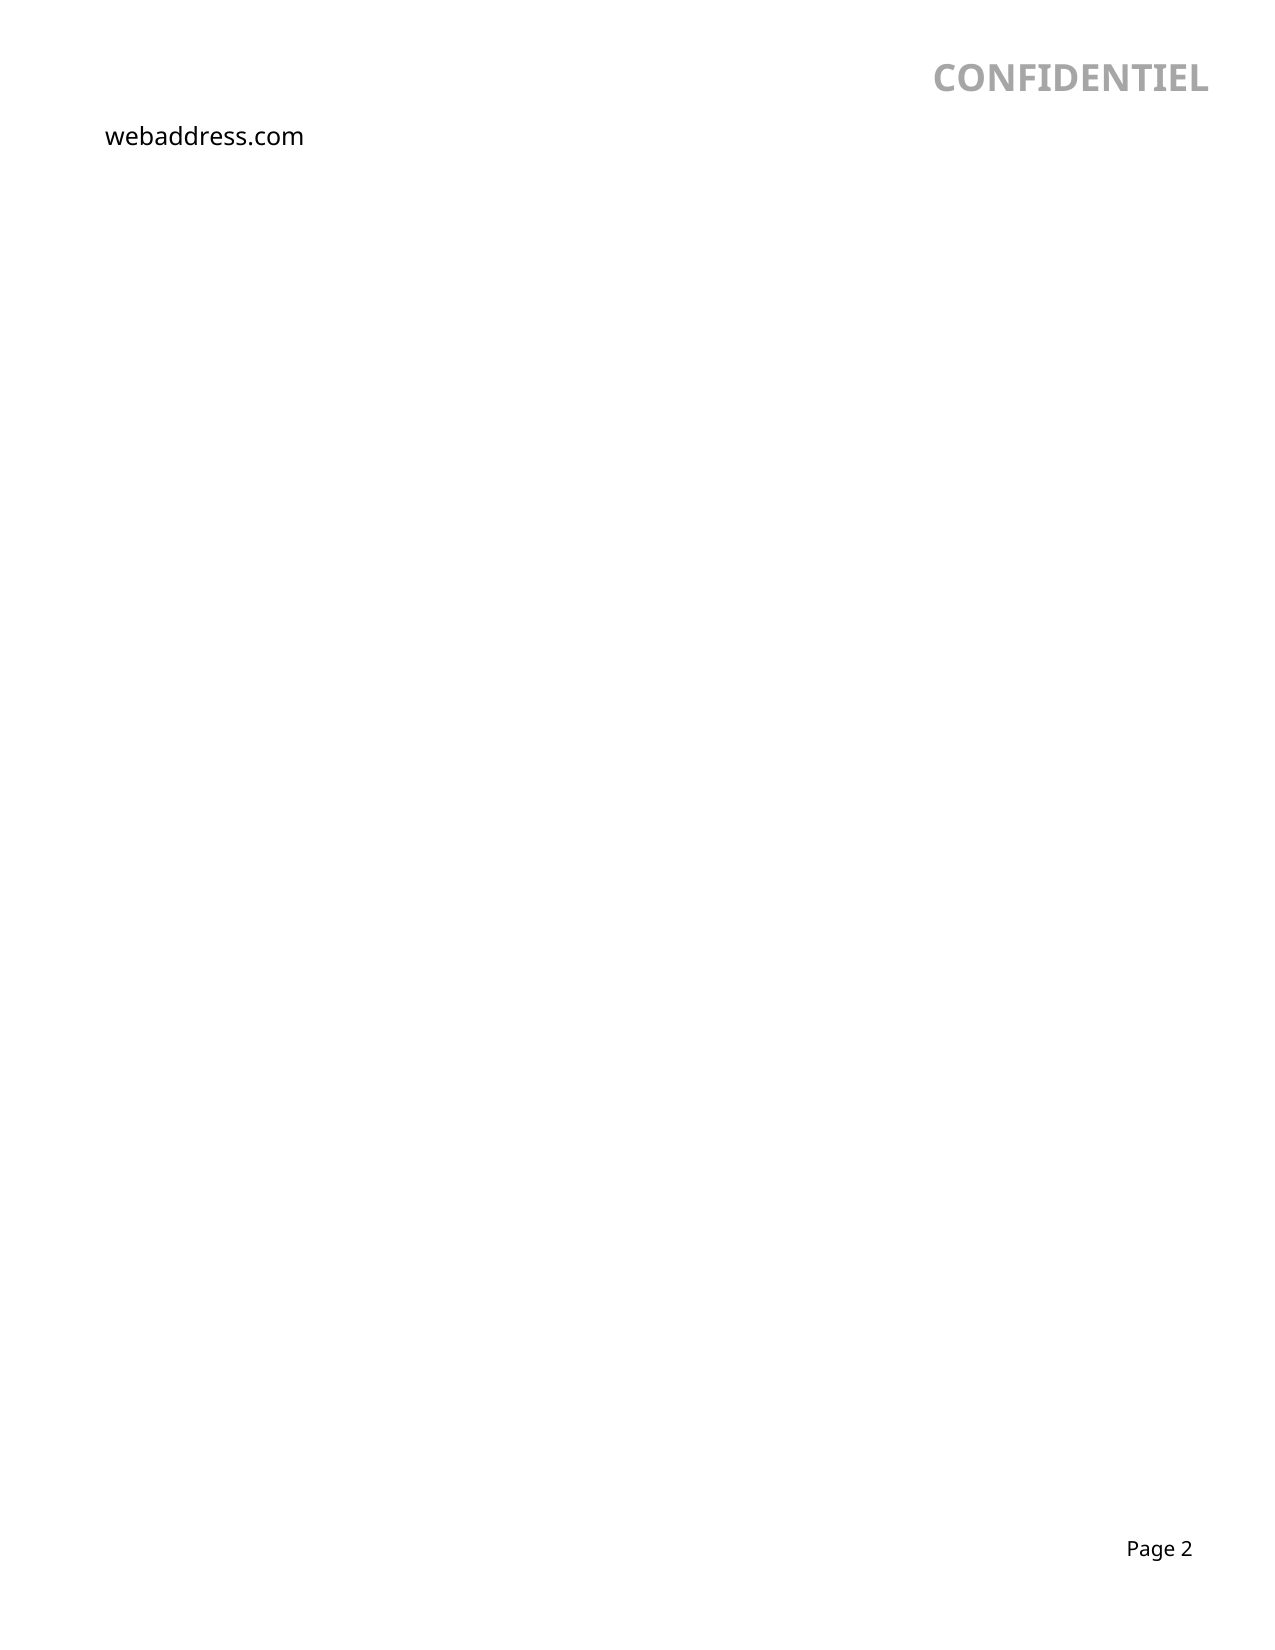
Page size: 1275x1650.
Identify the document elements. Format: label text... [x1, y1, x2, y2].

text webaddress.com [105, 119, 1200, 153]
